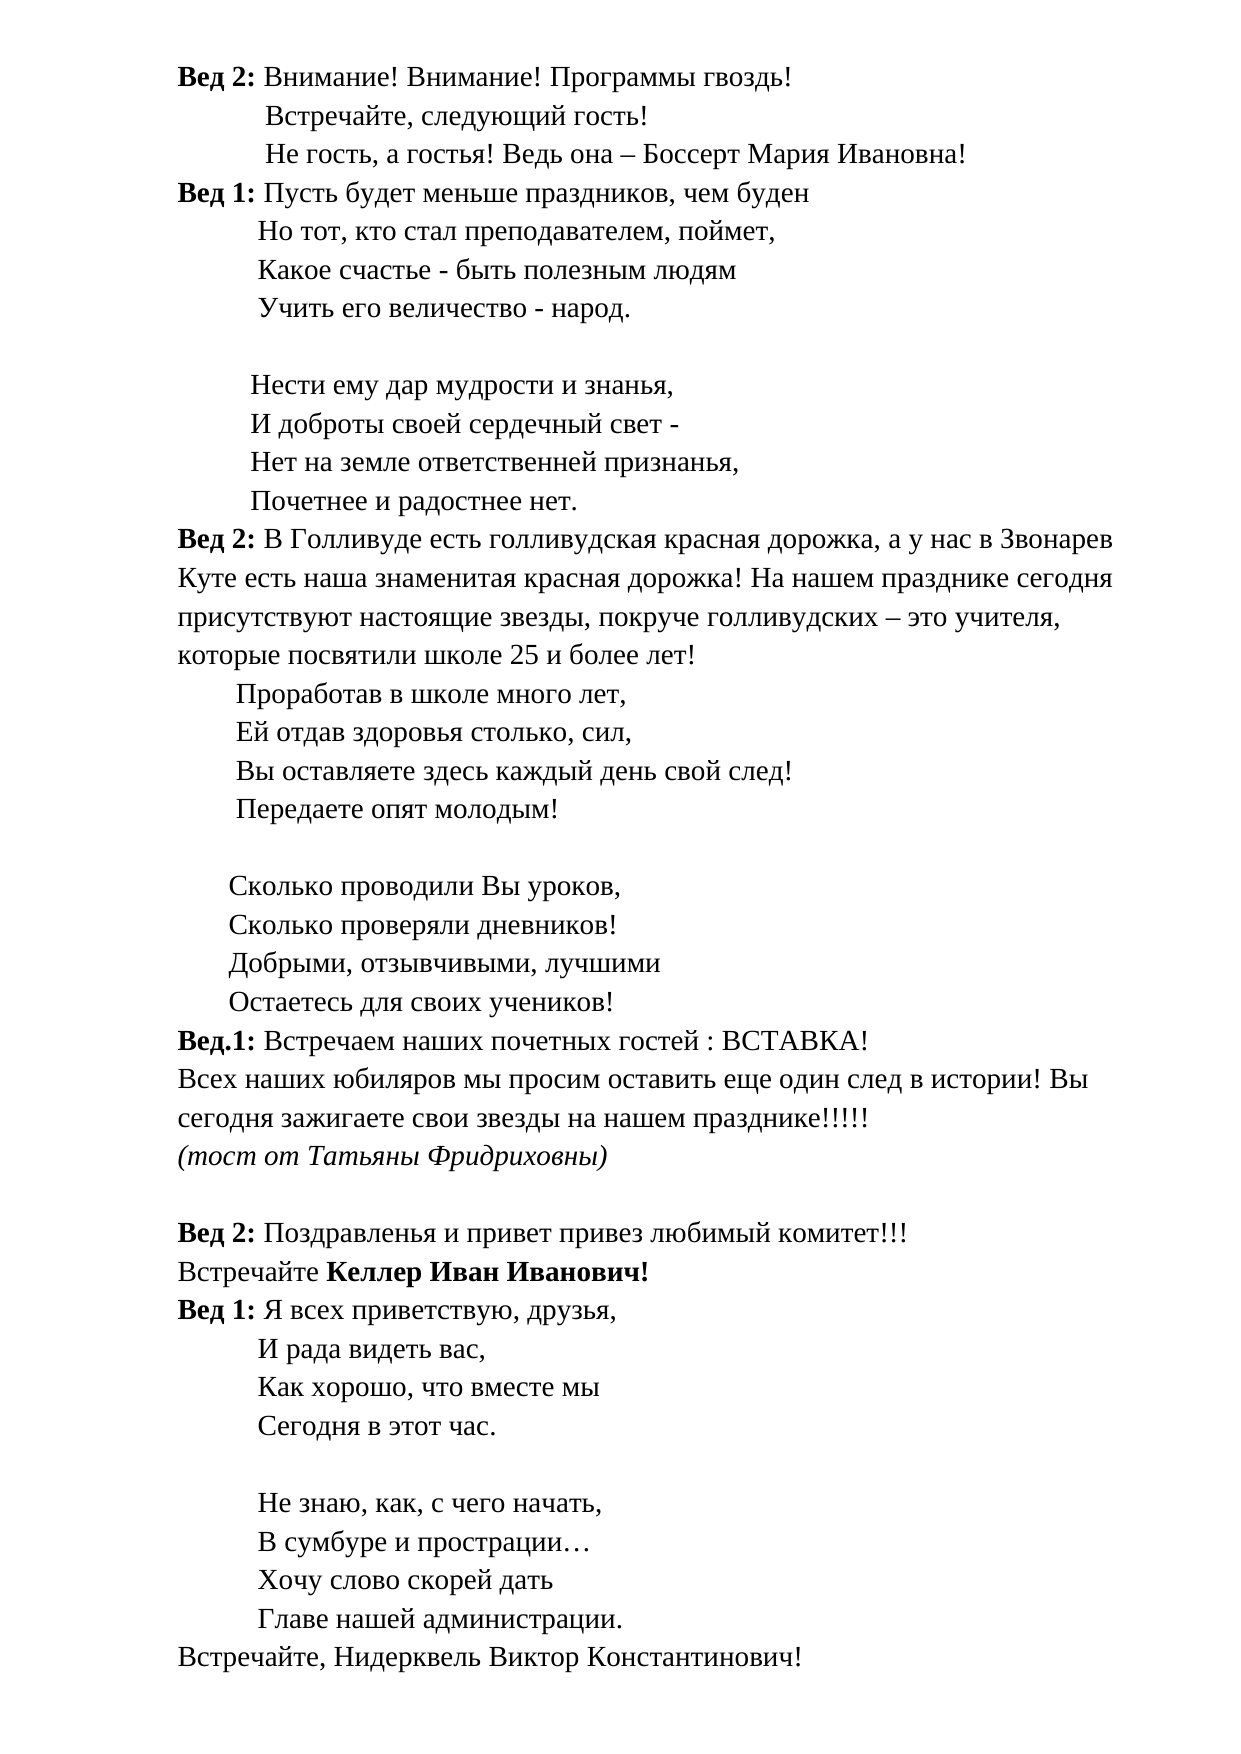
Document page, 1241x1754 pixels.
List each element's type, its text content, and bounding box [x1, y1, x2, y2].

text Встречайте, следующий гость! [177, 98, 1152, 131]
text Вед 1: Я всех приветствую, друзья, И рада видеть вас, Как хорошо, что вместе мы Сегодня в этот час. Не знаю, как, с чего начать, В сумбуре и прострации… Хочу слово скорей дать Главе нашей администрации. [177, 1292, 1152, 1634]
text Вед 1: Пусть будет меньше праздников, чем буден [177, 175, 1152, 208]
text Нет на земле ответственней признанья, [177, 444, 1152, 478]
text Встречайте, Нидерквель Виктор Константинович! [177, 1639, 1152, 1673]
text Но тот, кто стал преподавателем, поймет, [177, 213, 1152, 247]
text Не гость, а гостья! Ведь она – Боссерт Мария Ивановна! [177, 136, 1152, 170]
text Вед 2: Внимание! Внимание! Программы гвоздь! [177, 59, 1152, 93]
text Проработав в школе много лет, Ей отдав здоровья столько, сил, Вы оставляете здесь каждый день свой след! Передаете опят молодым! Сколько проводили Вы уроков, Сколько проверяли дневников! Добрыми, отзывчивыми, лучшими Остаетесь для своих учеников! [177, 676, 1152, 1018]
text Вед.1: Встречаем наших почетных гостей : ВСТАВКА! [177, 1023, 1152, 1056]
text Почетнее и радостнее нет. [177, 483, 1152, 517]
text Вед 2: В Голливуде есть голливудская красная дорожка, а у нас в Звонарев Куте есть наша знаменитая красная дорожка! На нашем празднике сегодня присутствуют настоящие звезды, покруче голливудских – это учителя, которые посвятили школе 25 и более лет! [177, 522, 1152, 671]
text Учить его величество - народ. [177, 290, 1152, 324]
text (тост от Татьяны Фридриховны) [177, 1138, 1152, 1172]
text Вед 2: Поздравленья и привет привез любимый комитет!!! [177, 1215, 1152, 1249]
text И доброты своей сердечный свет - [177, 406, 1152, 439]
text Какое счастье - быть полезным людям [177, 252, 1152, 285]
text Нести ему дар мудрости и знанья, [177, 367, 1152, 401]
text Всех наших юбиляров мы просим оставить еще один след в истории! Вы сегодня зажигаете свои звезды на нашем празднике!!!!! [177, 1061, 1152, 1133]
text Встречайте Келлер Иван Иванович! [177, 1254, 1152, 1287]
